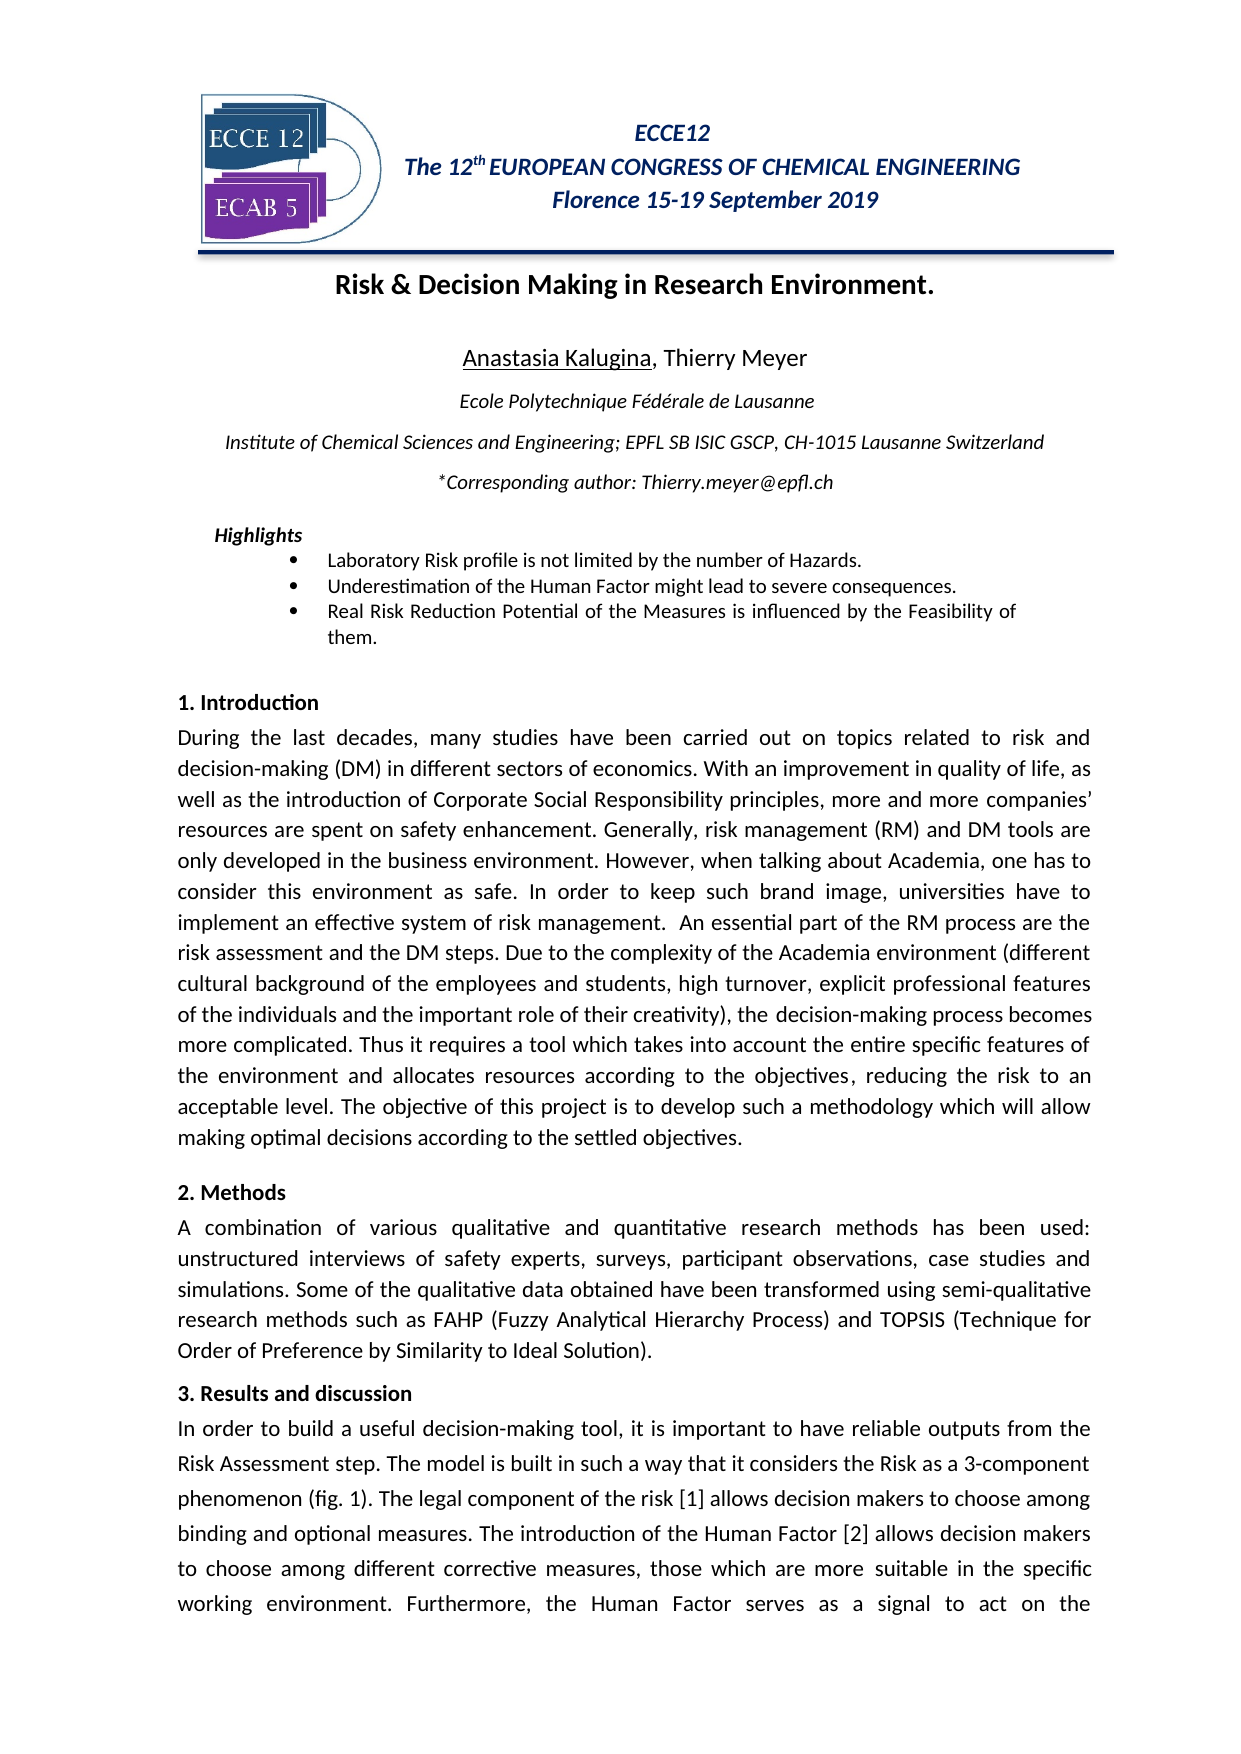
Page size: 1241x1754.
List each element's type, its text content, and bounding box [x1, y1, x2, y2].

text 1. Introduction [177, 688, 1092, 716]
text 3. Results and discussion [177, 1379, 1092, 1408]
text Anastasia Kalugina, Thierry Meyer [177, 342, 1092, 373]
list Laboratory Risk profile is not limited by the number of Hazards. [290, 548, 1017, 573]
subtitle Highlights [177, 522, 1092, 548]
text During the last decades, many studies have been carried out on topics related to risk and decision-making (DM) in different sectors of economics. With an improvement in quality of life, as well as the introduction of Corporate Social Responsibility principles, more and more companies’ resources are spent on safety enhancement. Generally, risk management (RM) and DM tools are only developed in the business environment. However, when talking about Academia, one has to consider this environment as safe. In order to keep such brand image, universities have to implement an effective system of risk management. An essential part of the RM process are the risk assessment and the DM steps. Due to the complexity of the Academia environment (different cultural background of the employees and students, high turnover, explicit professional features of the individuals and the important role of their creativity), the decision-making process becomes more complicated. Thus it requires a tool which takes into account the entire specific features of the environment and allocates resources according to the objectives, reducing the risk to an acceptable level. The objective of this project is to develop such a methodology which will allow making optimal decisions according to the settled objectives. [177, 723, 1092, 1151]
text 2. Methods [177, 1178, 1092, 1206]
text Risk & Decision Making in Research Environment. [177, 266, 1092, 301]
text A combination of various qualitative and quantitative research methods has been used: unstructured interviews of safety experts, surveys, participant observations, case studies and simulations. Some of the qualitative data obtained have been transformed using semi-qualitative research methods such as FAHP (Fuzzy Analytical Hierarchy Process) and TOPSIS (Technique for Order of Preference by Similarity to Ideal Solution). [177, 1213, 1092, 1364]
text Institute of Chemical Sciences and Engineering; EPFL SB ISIC GSCP, CH-1015 Lausanne Switzerland [177, 429, 1092, 454]
text Ecole Polytechnique Fédérale de Lausanne [177, 388, 1092, 414]
list Real Risk Reduction Potential of the Measures is influenced by the Feasibility of them. [290, 598, 1017, 649]
list Underestimation of the Human Factor might lead to severe consequences. [290, 573, 1017, 598]
text *Corresponding author: Thierry.meyer@epfl.ch [177, 469, 1092, 495]
picture [200, 93, 382, 244]
